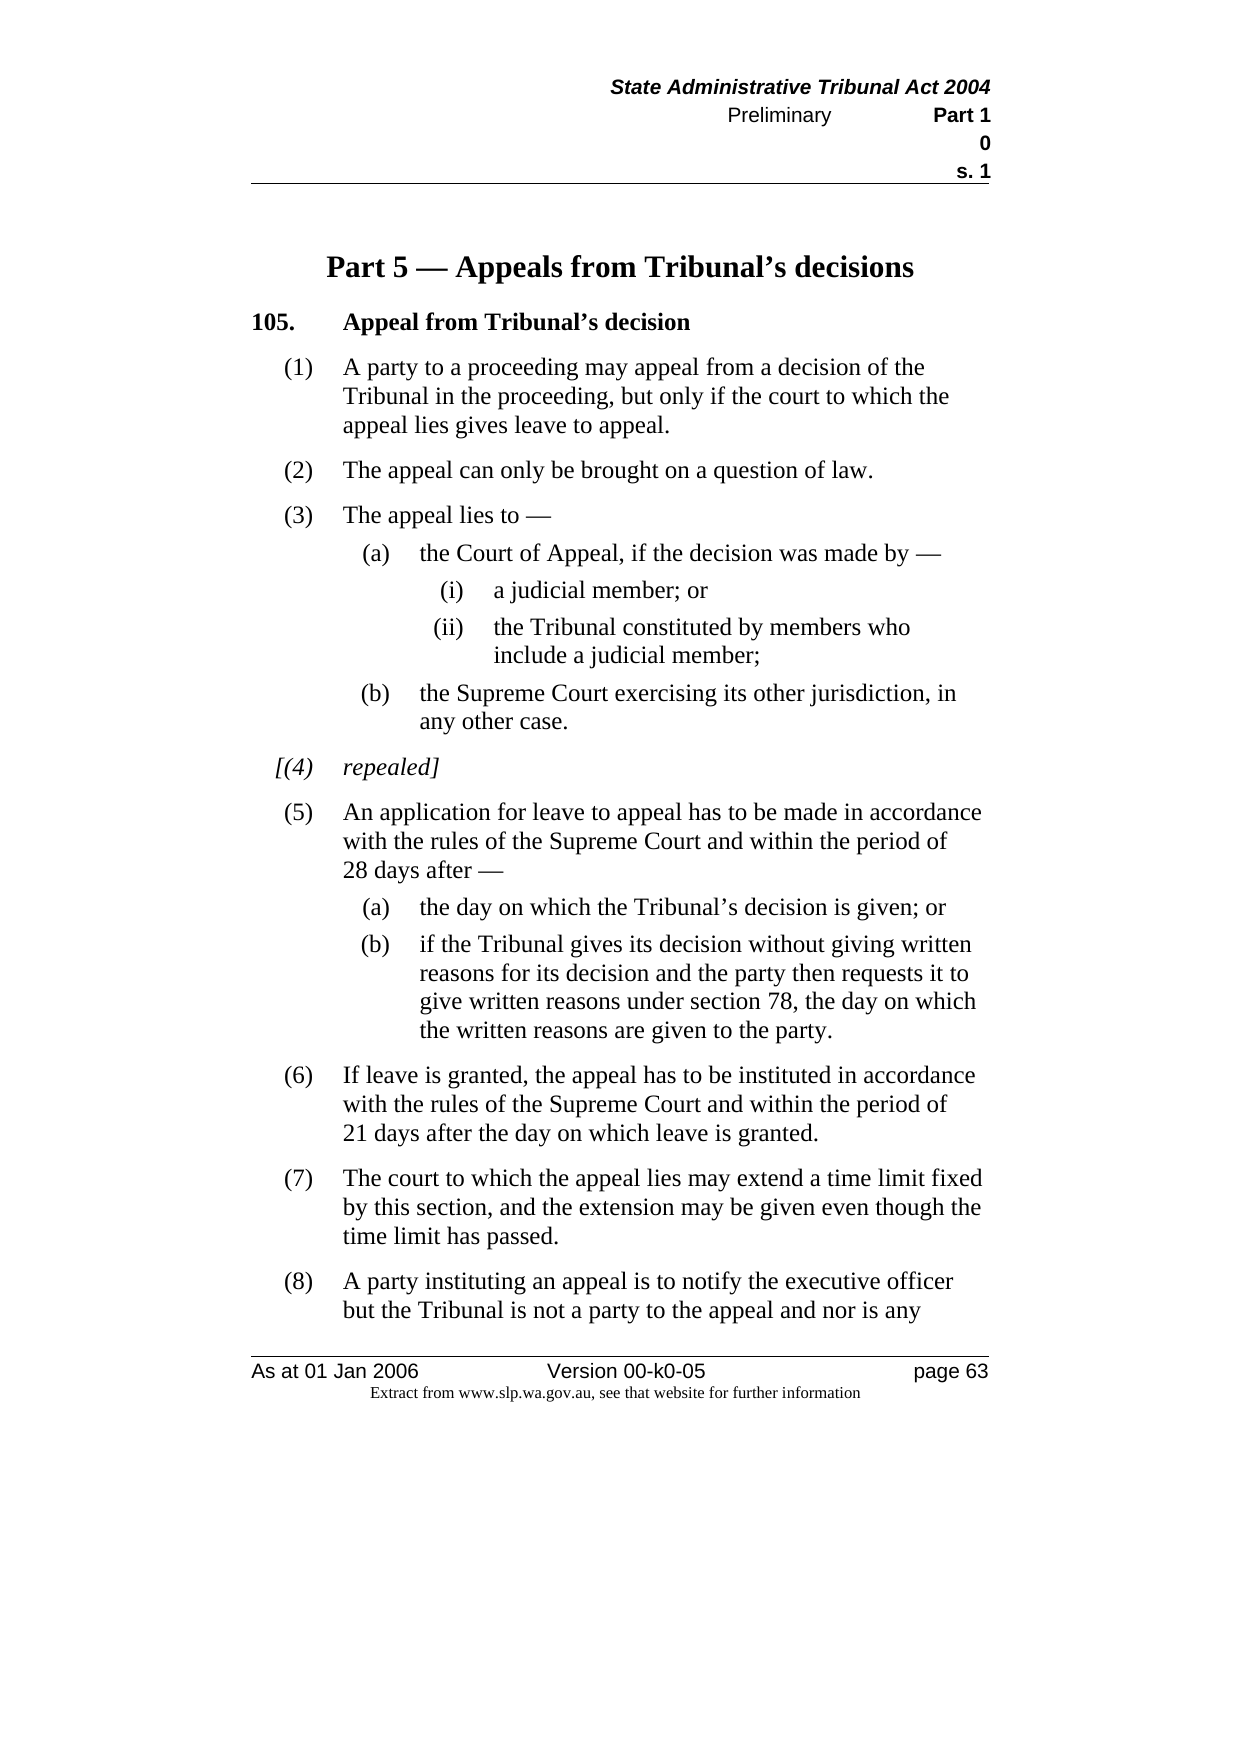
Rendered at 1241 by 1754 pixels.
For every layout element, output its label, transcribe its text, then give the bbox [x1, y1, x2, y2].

text (a) the Court of Appeal, if the decision was made by — [251, 538, 989, 566]
text (7) The court to which the appeal lies may extend a time limit fixed by this section, and the extension may be given even though the time limit has passed. [251, 1163, 989, 1250]
text (a) the day on which the Tribunal’s decision is given; or [251, 892, 989, 921]
text (2) The appeal can only be brought on a question of law. [251, 455, 989, 484]
text (1) A party to a proceeding may appeal from a decision of the Tribunal in the proceeding, but only if the court to which the appeal lies gives leave to appeal. [251, 352, 989, 438]
text (ii) the Tribunal constituted by members who include a judicial member; [251, 612, 989, 669]
text (b) if the Tribunal gives its decision without giving written reasons for its decision and the party then requests it to give written reasons under section 78, the day on which the written reasons are given to the party. [251, 929, 989, 1044]
text (b) the Supreme Court exercising its other jurisdiction, in any other case. [251, 678, 989, 735]
text (5) An application for leave to appeal has to be made in accordance with the rules of the Supreme Court and within the period of 28 days after — [251, 797, 989, 883]
subtitle Part 5 — Appeals from Tribunal’s decisions [251, 248, 989, 284]
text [251, 1266, 989, 1324]
text (i) a judicial member; or [251, 575, 989, 603]
subtitle 105. Appeal from Tribunal’s decision [251, 307, 989, 336]
text (3) The appeal lies to — [251, 501, 989, 529]
text [(4) repealed] [251, 752, 989, 781]
text (6) If leave is granted, the appeal has to be instituted in accordance with the rules of the Supreme Court and within the period of 21 days after the day on which leave is granted. [251, 1061, 989, 1147]
